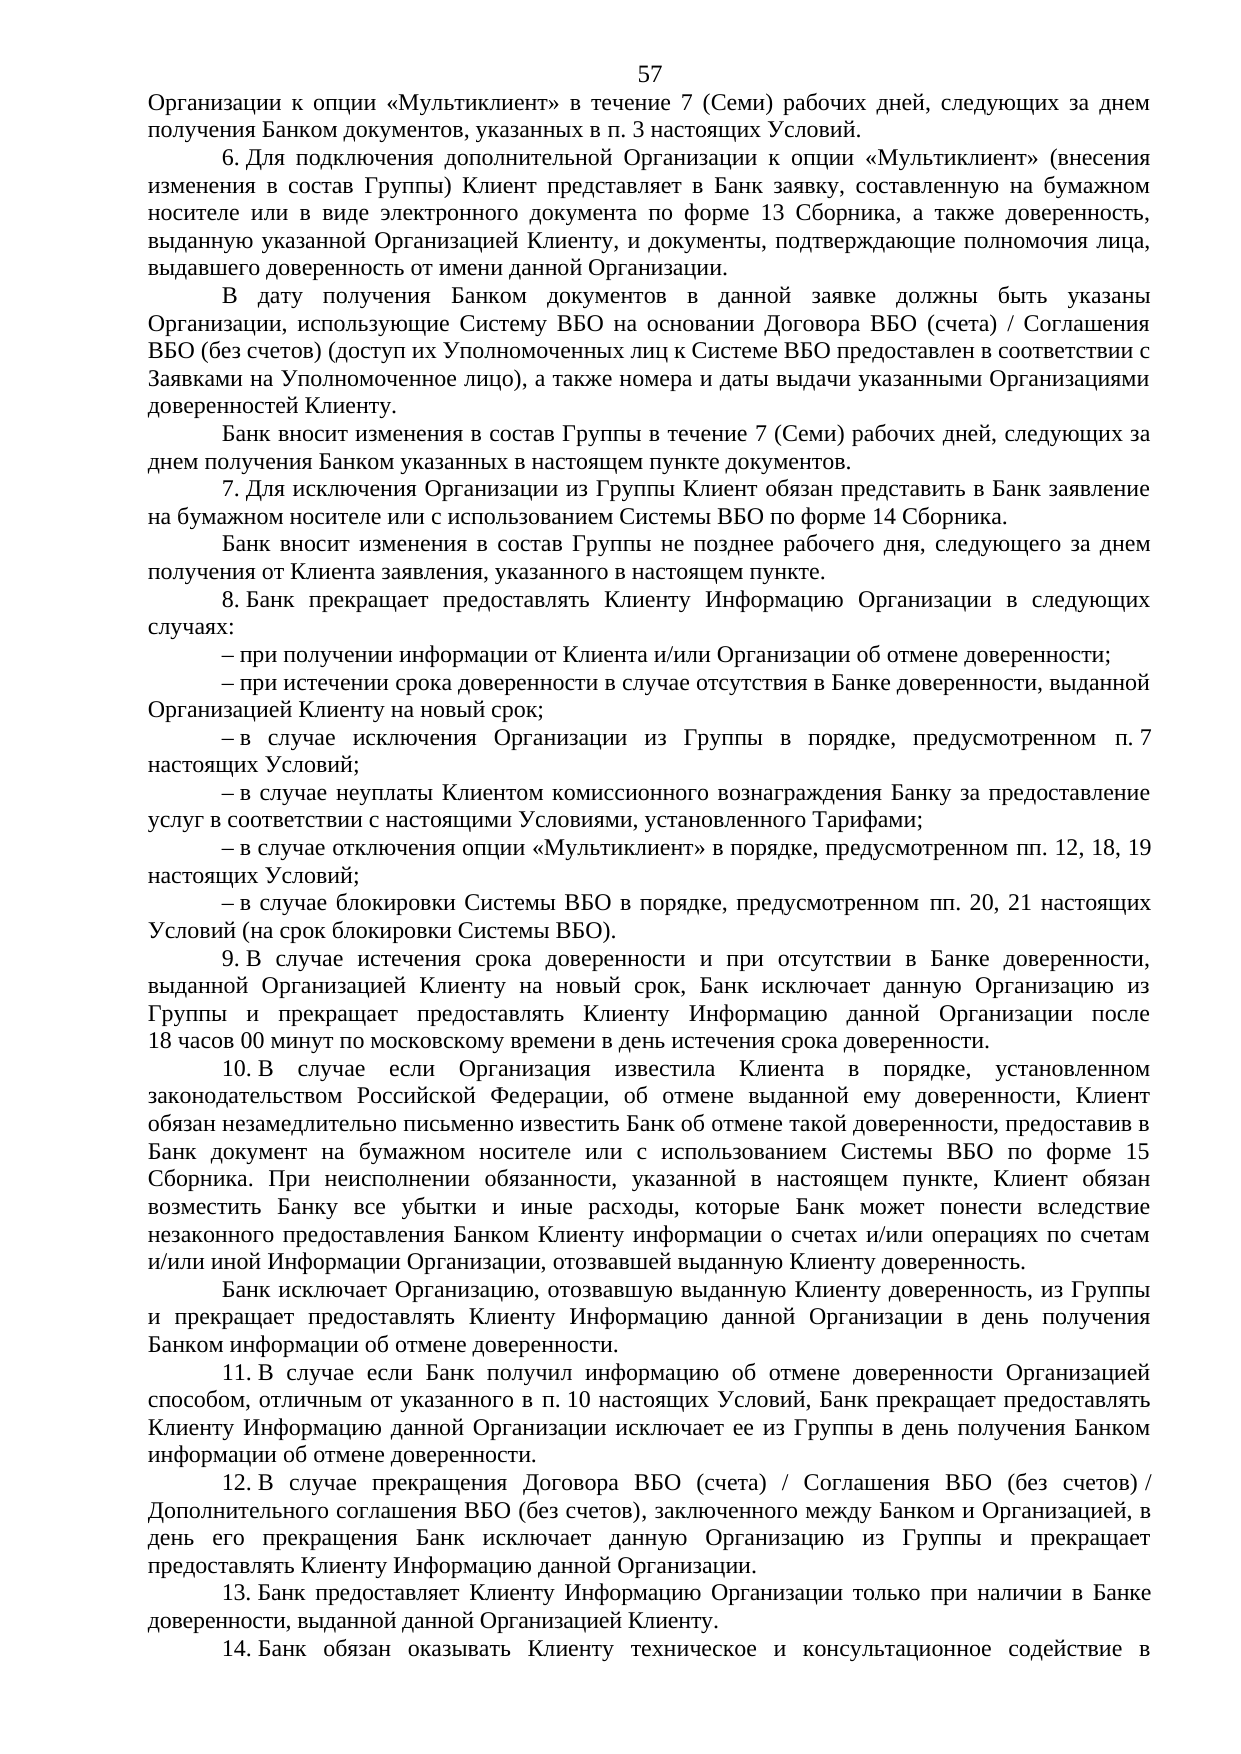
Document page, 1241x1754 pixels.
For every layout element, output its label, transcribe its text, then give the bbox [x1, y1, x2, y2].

text 7. Для исключения Организации из Группы Клиент обязан представить в Банк заявление на бумажном носителе или с использованием Системы ВБО по форме 14 Сборника. [148, 474, 1152, 529]
text – в случае исключения Организации из Группы в порядке, предусмотренном п. 7 настоящих Условий; [148, 723, 1152, 778]
text 11. В случае если Банк получил информацию об отмене доверенности Организацией способом, отличным от указанного в п. 10 настоящих Условий, Банк прекращает предоставлять Клиенту Информацию данной Организации исключает ее из Группы в день получения Банком информации об отмене доверенности. [148, 1358, 1152, 1468]
text 13. Банк предоставляет Клиенту Информацию Организации только при наличии в Банке доверенности, выданной данной Организацией Клиенту. [148, 1578, 1152, 1634]
text 12. В случае прекращения Договора ВБО (счета) / Соглашения ВБО (без счетов) / Дополнительного соглашения ВБО (без счетов), заключенного между Банком и Организацией, в день его прекращения Банк исключает данную Организацию из Группы и прекращает предоставлять Клиенту Информацию данной Организации. [148, 1468, 1152, 1578]
text 10. В случае если Организация известила Клиента в порядке, установленном законодательством Российской Федерации, об отмене выданной ему доверенности, Клиент обязан незамедлительно письменно известить Банк об отмене такой доверенности, предоставив в Банк документ на бумажном носителе или с использованием Системы ВБО по форме 15 Сборника. При неисполнении обязанности, указанной в настоящем пункте, Клиент обязан возместить Банку все убытки и иные расходы, которые Банк может понести вследствие незаконного предоставления Банком Клиенту информации о счетах и/или операциях по счетам и/или иной Информации Организации, отозвавшей выданную Клиенту доверенность. [148, 1054, 1152, 1275]
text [148, 88, 1152, 143]
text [148, 1634, 1152, 1661]
text В дату получения Банком документов в данной заявке должны быть указаны Организации, использующие Систему ВБО на основании Договора ВБО (счета) / Соглашения ВБО (без счетов) (доступ их Уполномоченных лиц к Системе ВБО предоставлен в соответствии с Заявками на Уполномоченное лицо), а также номера и даты выдачи указанными Организациями доверенностей Клиенту. [148, 281, 1152, 419]
text Банк вносит изменения в состав Группы не позднее рабочего дня, следующего за днем получения от Клиента заявления, указанного в настоящем пункте. [148, 529, 1152, 585]
text – при получении информации от Клиента и/или Организации об отмене доверенности; [148, 640, 1152, 667]
text 9. В случае истечения срока доверенности и при отсутствии в Банке доверенности, выданной Организацией Клиенту на новый срок, Банк исключает данную Организацию из Группы и прекращает предоставлять Клиенту Информацию данной Организации после 18 часов 00 минут по московскому времени в день истечения срока доверенности. [148, 943, 1152, 1054]
text – при истечении срока доверенности в случае отсутствия в Банке доверенности, выданной Организацией Клиенту на новый срок; [148, 667, 1152, 723]
text 8. Банк прекращает предоставлять Клиенту Информацию Организации в следующих случаях: [148, 585, 1152, 640]
text – в случае неуплаты Клиентом комиссионного вознаграждения Банку за предоставление услуг в соответствии с настоящими Условиями, установленного Тарифами; [148, 778, 1152, 833]
text Банк вносит изменения в состав Группы в течение 7 (Семи) рабочих дней, следующих за днем получения Банком указанных в настоящем пункте документов. [148, 419, 1152, 474]
text – в случае отключения опции «Мультиклиент» в порядке, предусмотренном пп. 12, 18, 19 настоящих Условий; [148, 833, 1152, 888]
text 6. Для подключения дополнительной Организации к опции «Мультиклиент» (внесения изменения в состав Группы) Клиент представляет в Банк заявку, составленную на бумажном носителе или в виде электронного документа по форме 13 Сборника, а также доверенность, выданную указанной Организацией Клиенту, и документы, подтверждающие полномочия лица, выдавшего доверенность от имени данной Организации. [148, 143, 1152, 281]
text – в случае блокировки Системы ВБО в порядке, предусмотренном пп. 20, 21 настоящих Условий (на срок блокировки Системы ВБО). [148, 888, 1152, 943]
text Банк исключает Организацию, отозвавшую выданную Клиенту доверенность, из Группы и прекращает предоставлять Клиенту Информацию данной Организации в день получения Банком информации об отмене доверенности. [148, 1275, 1152, 1358]
